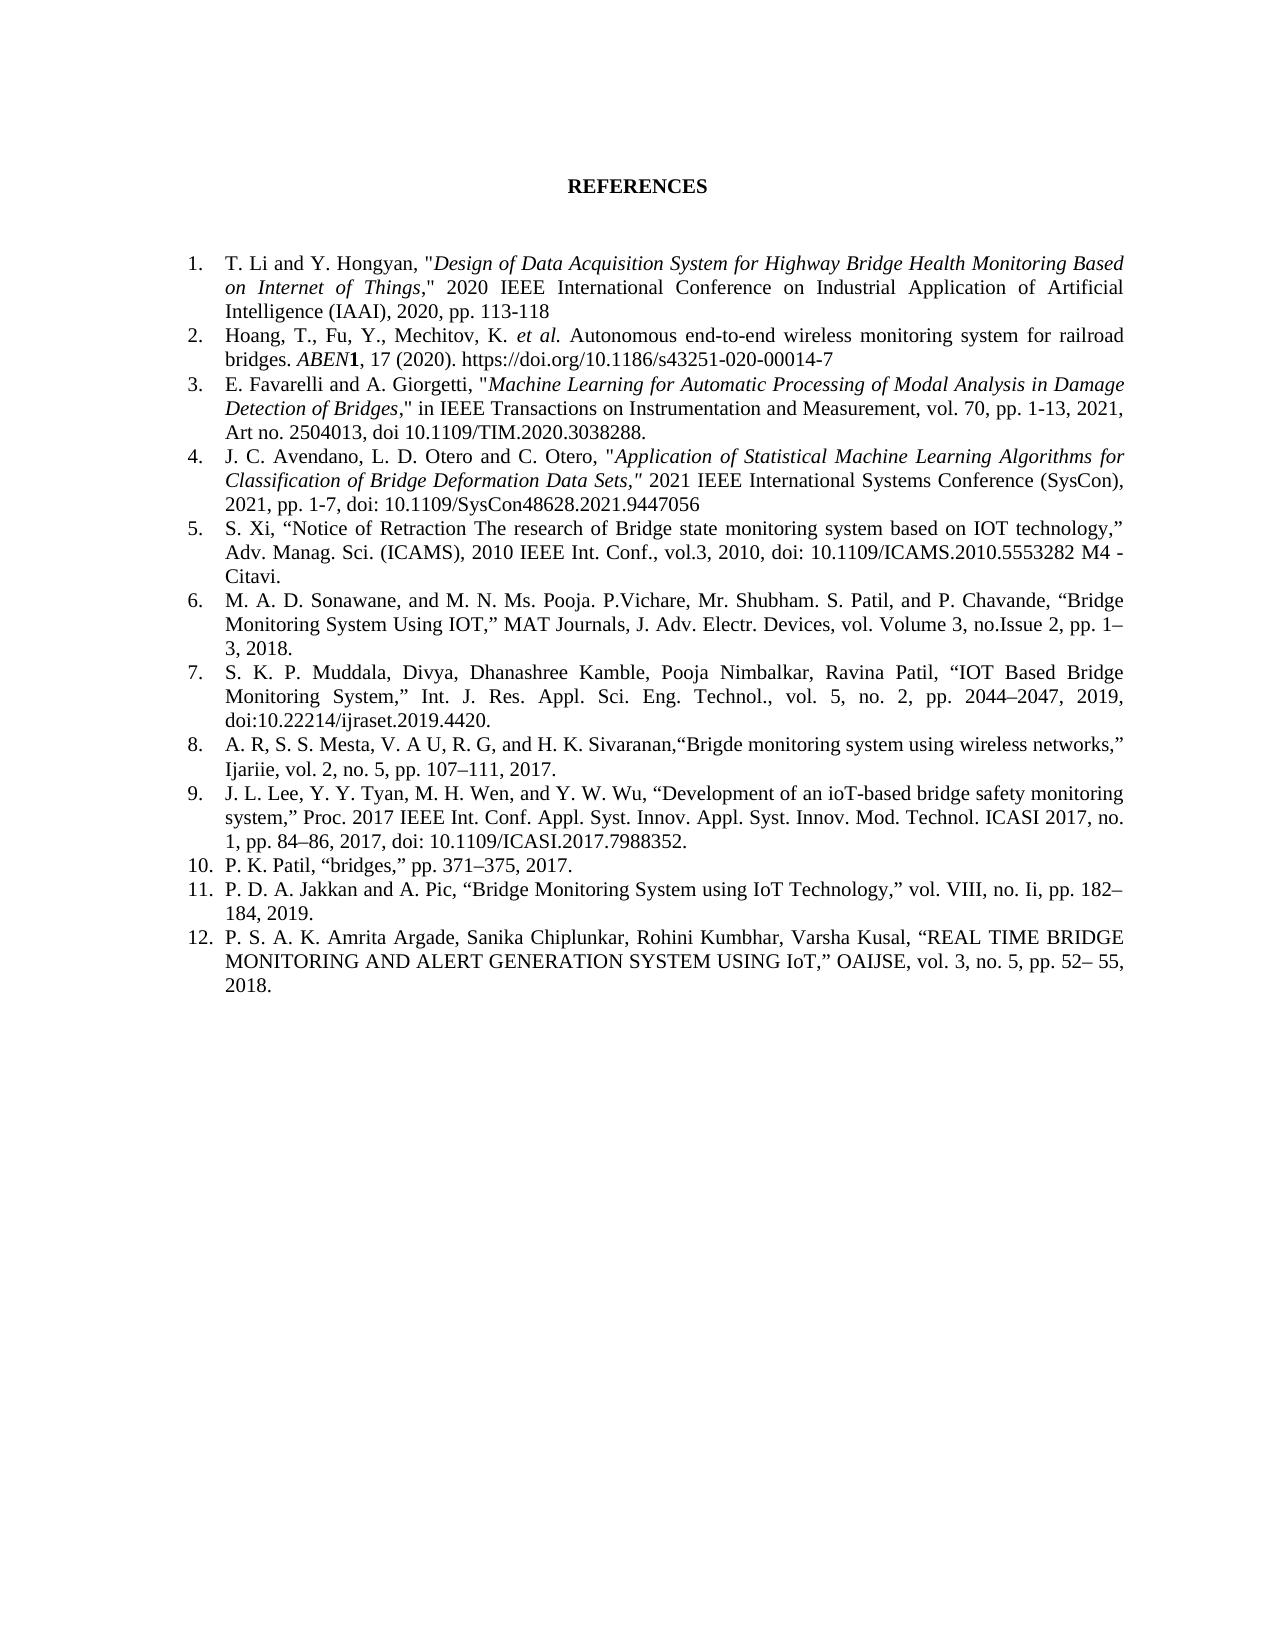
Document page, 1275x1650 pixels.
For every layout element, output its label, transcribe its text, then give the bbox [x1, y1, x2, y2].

list J. L. Lee, Y. Y. Tyan, M. H. Wen, and Y. W. Wu, “Development of an ioT-based bridge safety monitoring system,” Proc. 2017 IEEE Int. Conf. Appl. Syst. Innov. Appl. Syst. Innov. Mod. Technol. ICASI 2017, no. 1, pp. 84–86, 2017, doi: 10.1109/ICASI.2017.7988352. [187, 781, 1125, 853]
list S. K. P. Muddala, Divya, Dhanashree Kamble, Pooja Nimbalkar, Ravina Patil, “IOT Based Bridge Monitoring System,” Int. J. Res. Appl. Sci. Eng. Technol., vol. 5, no. 2, pp. 2044–2047, 2019, doi:10.22214/ijraset.2019.4420. [187, 660, 1125, 732]
list E. Favarelli and A. Giorgetti, "Machine Learning for Automatic Processing of Modal Analysis in Damage Detection of Bridges," in IEEE Transactions on Instrumentation and Measurement, vol. 70, pp. 1-13, 2021, Art no. 2504013, doi 10.1109/TIM.2020.3038288. [187, 371, 1125, 444]
list M. A. D. Sonawane, and M. N. Ms. Pooja. P.Vichare, Mr. Shubham. S. Patil, and P. Chavande, “Bridge Monitoring System Using IOT,” MAT Journals, J. Adv. Electr. Devices, vol. Volume 3, no.Issue 2, pp. 1–3, 2018. [187, 588, 1125, 660]
list Hoang, T., Fu, Y., Mechitov, K. et al. Autonomous end-to-end wireless monitoring system for railroad bridges. ABEN1, 17 (2020). https://doi.org/10.1186/s43251-020-00014-7 [187, 323, 1125, 371]
list P. K. Patil, “bridges,” pp. 371–375, 2017. [187, 853, 1125, 877]
list P. D. A. Jakkan and A. Pic, “Bridge Monitoring System using IoT Technology,” vol. VIII, no. Ii, pp. 182–184, 2019. [187, 877, 1125, 925]
list P. S. A. K. Amrita Argade, Sanika Chiplunkar, Rohini Kumbhar, Varsha Kusal, “REAL TIME BRIDGE MONITORING AND ALERT GENERATION SYSTEM USING IoT,” OAIJSE, vol. 3, no. 5, pp. 52– 55, 2018. [187, 925, 1125, 997]
list A. R, S. S. Mesta, V. A U, R. G, and H. K. Sivaranan,“Brigde monitoring system using wireless networks,” Ijariie, vol. 2, no. 5, pp. 107–111, 2017. [187, 732, 1125, 781]
list T. Li and Y. Hongyan, "Design of Data Acquisition System for Highway Bridge Health Monitoring Based on Internet of Things," 2020 IEEE International Conference on Industrial Application of Artificial Intelligence (IAAI), 2020, pp. 113-118 [187, 251, 1125, 323]
list S. Xi, “Notice of Retraction The research of Bridge state monitoring system based on IOT technology,” Adv. Manag. Sci. (ICAMS), 2010 IEEE Int. Conf., vol.3, 2010, doi: 10.1109/ICAMS.2010.5553282 M4 -Citavi. [187, 516, 1125, 588]
subtitle REFERENCES [150, 174, 1125, 198]
list J. C. Avendano, L. D. Otero and C. Otero, "Application of Statistical Machine Learning Algorithms for Classification of Bridge Deformation Data Sets," 2021 IEEE International Systems Conference (SysCon), 2021, pp. 1-7, doi: 10.1109/SysCon48628.2021.9447056 [187, 444, 1125, 516]
